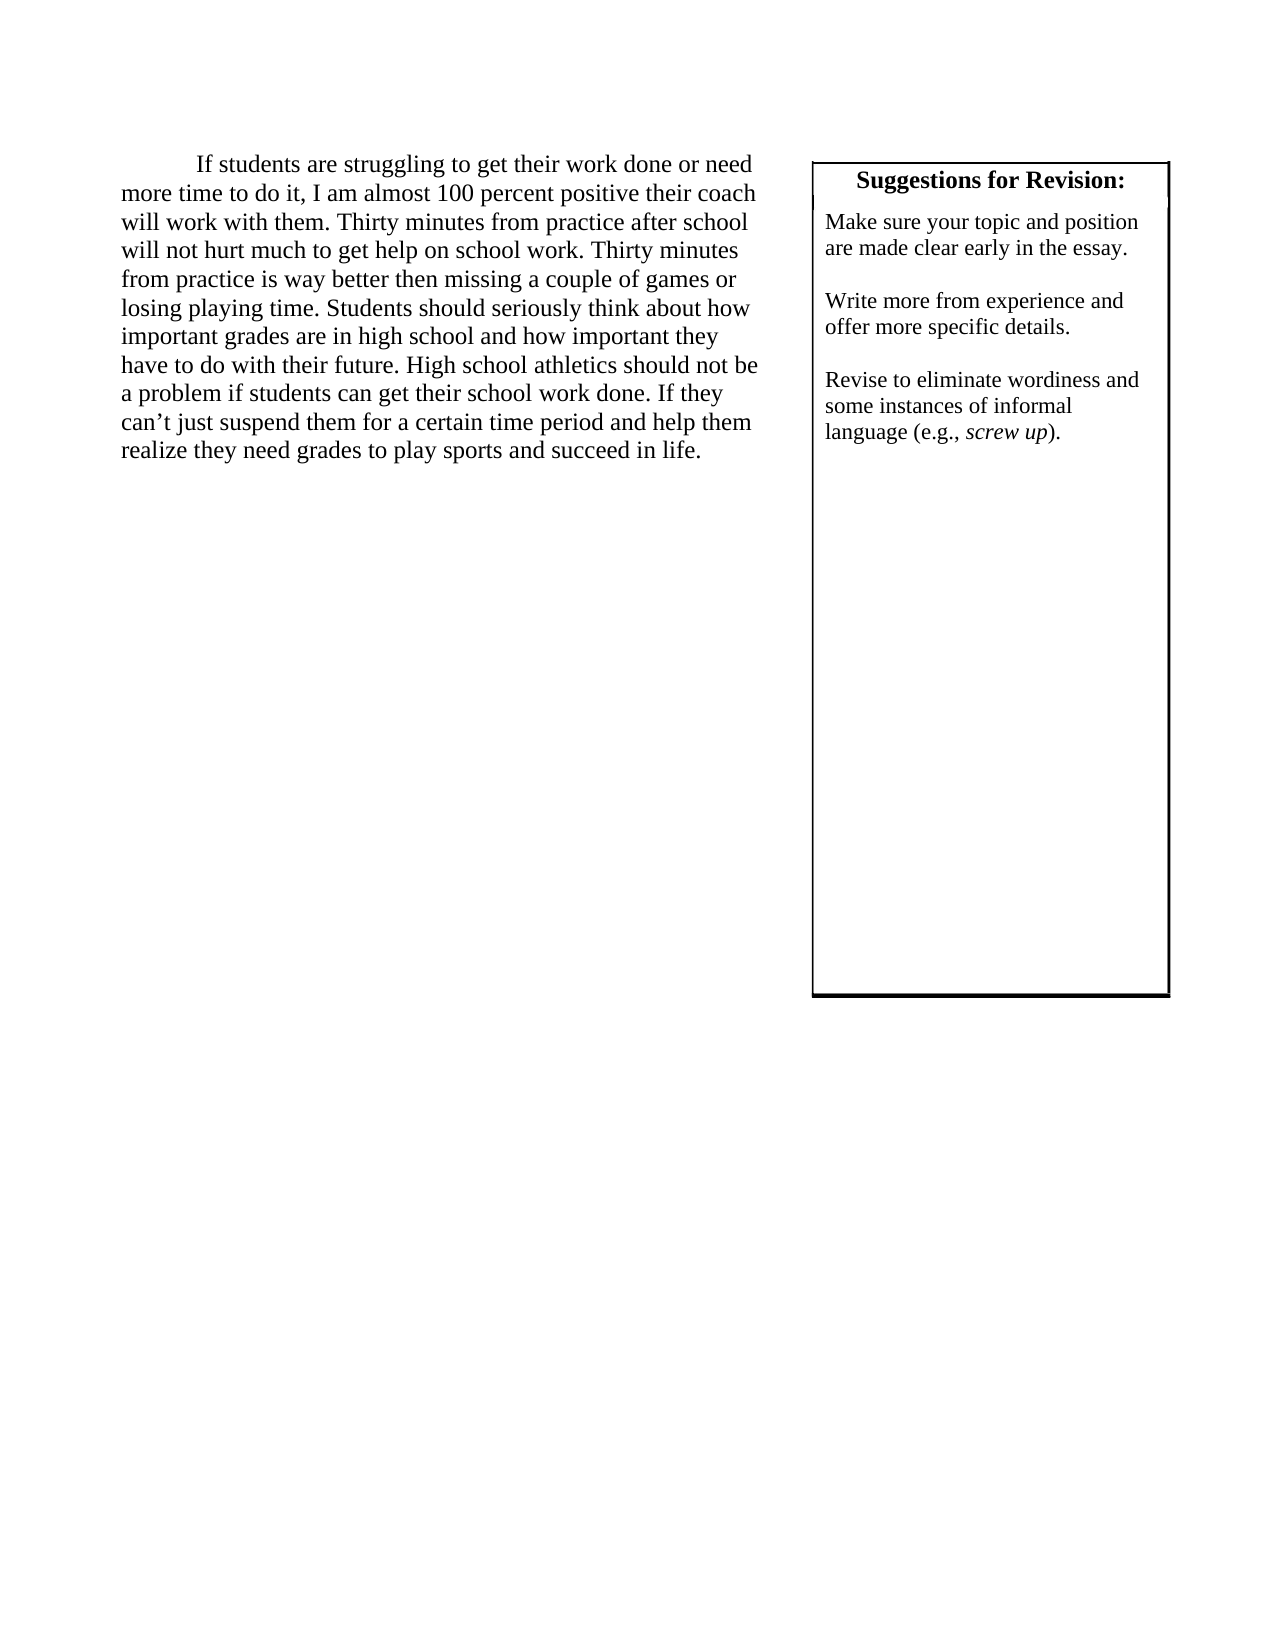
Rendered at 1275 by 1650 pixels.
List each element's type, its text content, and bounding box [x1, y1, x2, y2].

text Suggestions for Revision: [856, 165, 1139, 194]
text Revise to eliminate wordiness and some instances of informal language (e.g., screw up). [825, 367, 1139, 444]
text If students are struggling to get their work done or need more time to do it, I am almost 100 percent positive their coach will work with them. Thirty minutes from practice after school will not hurt much to get help on school work. Thirty minutes from practice is way better then missing a couple of games or losing playing time. Students should seriously think about how important grades are in high school and how important they have to do with their future. High school athletics should not be a problem if students can get their school work done. If they can’t just suspend them for a certain time period and help them realize they need grades to play sports and succeed in life. [121, 150, 758, 464]
text Make sure your topic and position are made clear early in the essay. [825, 209, 1139, 261]
text Write more from experience and offer more specific details. [825, 288, 1125, 339]
picture [811, 161, 1171, 998]
